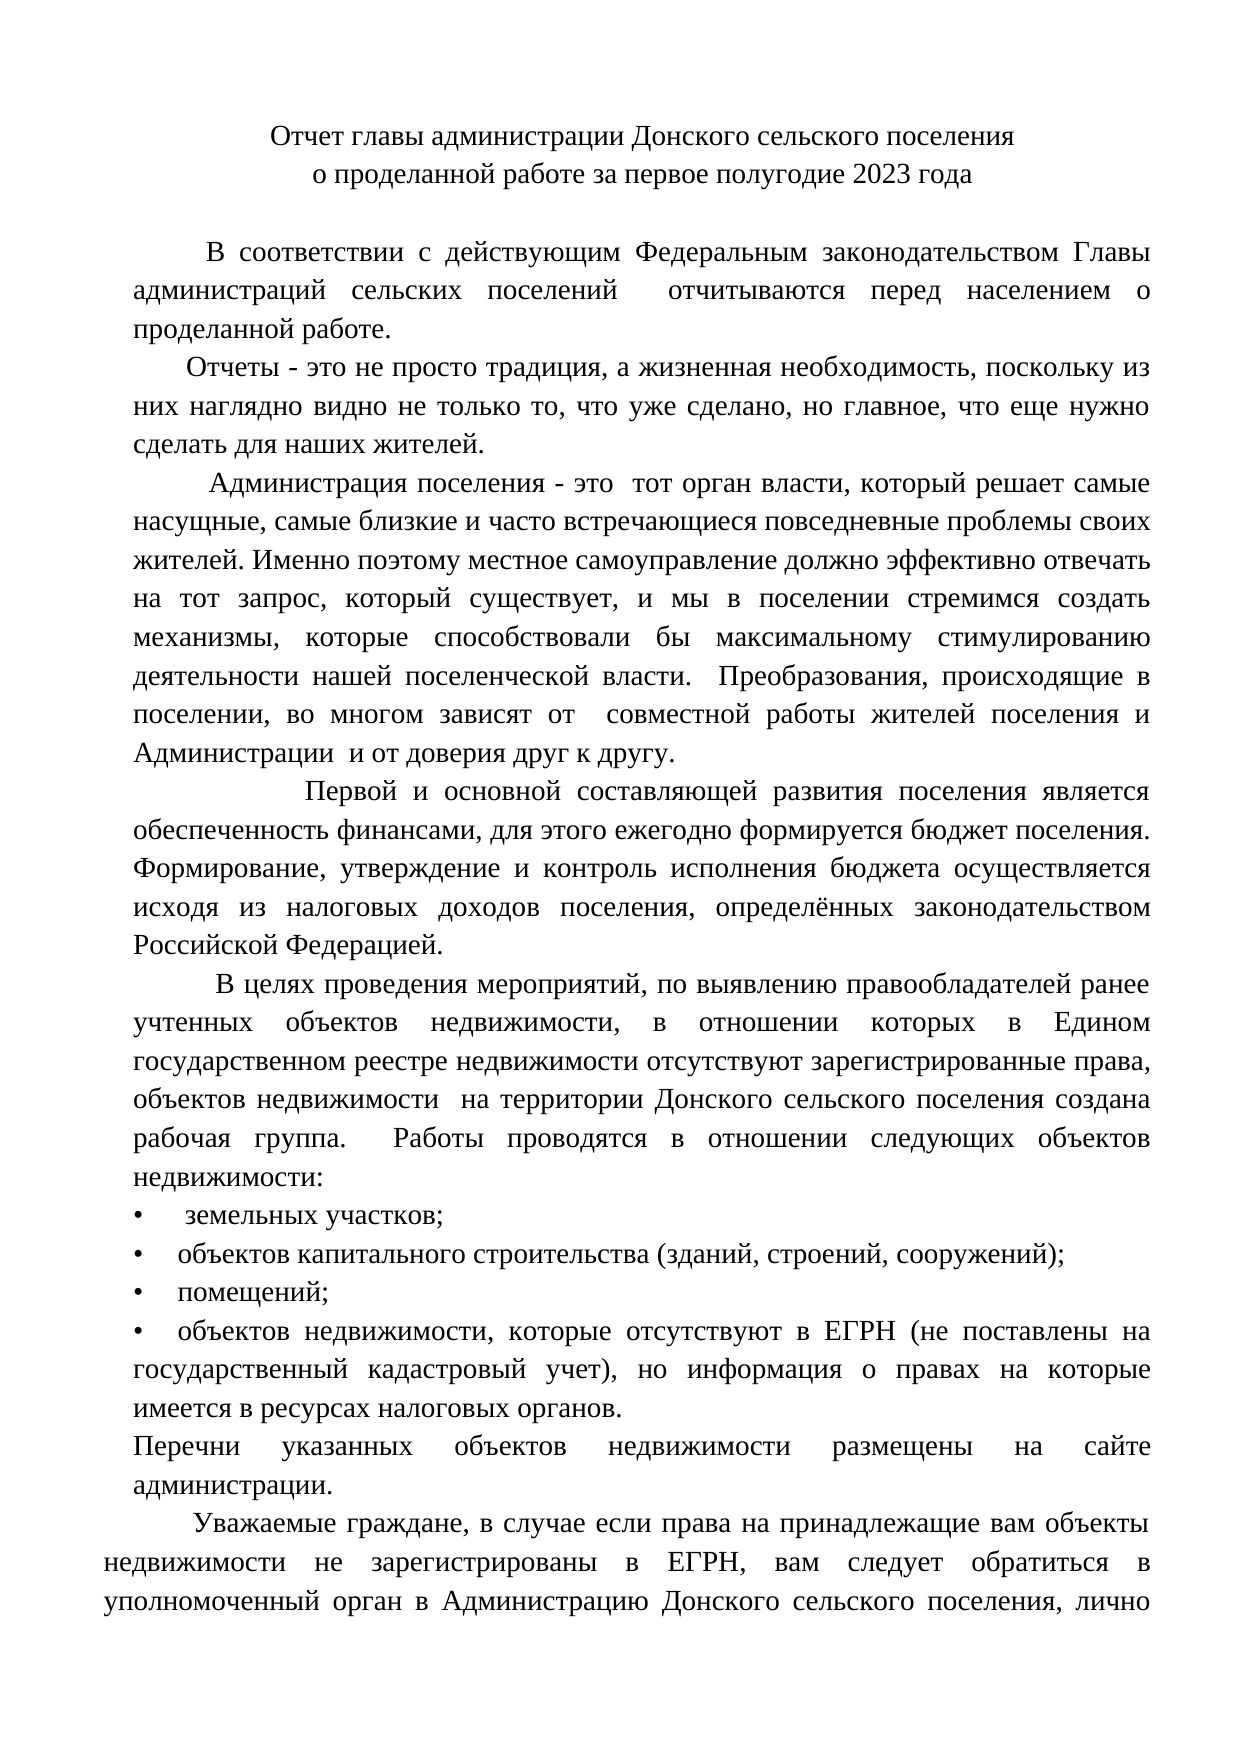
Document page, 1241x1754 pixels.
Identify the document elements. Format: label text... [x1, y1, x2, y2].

text • помещений; [133, 1274, 1152, 1308]
text • земельных участков; [133, 1197, 1152, 1231]
text Отчет главы администрации Донского сельского поселения [133, 118, 1152, 152]
text • объектов капитального строительства (зданий, строений, сооружений); [133, 1236, 1152, 1269]
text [103, 1506, 1152, 1616]
text Отчеты - это не просто традиция, а жизненная необходимость, поскольку из них наглядно видно не только то, что уже сделано, но главное, что еще нужно сделать для наших жителей. [133, 349, 1152, 460]
text Первой и основной составляющей развития поселения является обеспеченность финансами, для этого ежегодно формируется бюджет поселения. Формирование, утверждение и контроль исполнения бюджета осуществляется исходя из налоговых доходов поселения, определённых законодательством Российской Федерацией. [133, 773, 1152, 961]
text Перечни указанных объектов недвижимости размещены на сайте администрации. [133, 1428, 1152, 1501]
text о проделанной работе за первое полугодие 2023 года [133, 157, 1152, 190]
text Администрация поселения - это тот орган власти, который решает самые насущные, самые близкие и часто встречающиеся повседневные проблемы своих жителей. Именно поэтому местное самоуправление должно эффективно отвечать на тот запрос, который существует, и мы в поселении стремимся создать механизмы, которые способствовали бы максимальному стимулированию деятельности нашей поселенческой власти. Преобразования, происходящие в поселении, во многом зависят от совместной работы жителей поселения и Администрации и от доверия друг к другу. [133, 465, 1152, 768]
text В соответствии c действующим Федеральным законодательством Главы администраций сельских поселений отчитываются перед населением о проделанной работе. [133, 234, 1152, 344]
text • объектов недвижимости, которые отсутствуют в ЕГРН (не поставлены на государственный кадастровый учет), но информация о правах на которые имеется в ресурсах налоговых органов. [133, 1313, 1152, 1423]
text В целях проведения мероприятий, по выявлению правообладателей ранее учтенных объектов недвижимости, в отношении которых в Едином государственном реестре недвижимости отсутствуют зарегистрированные права, объектов недвижимости на территории Донского сельского поселения создана рабочая группа. Работы проводятся в отношении следующих объектов недвижимости: [133, 966, 1152, 1192]
